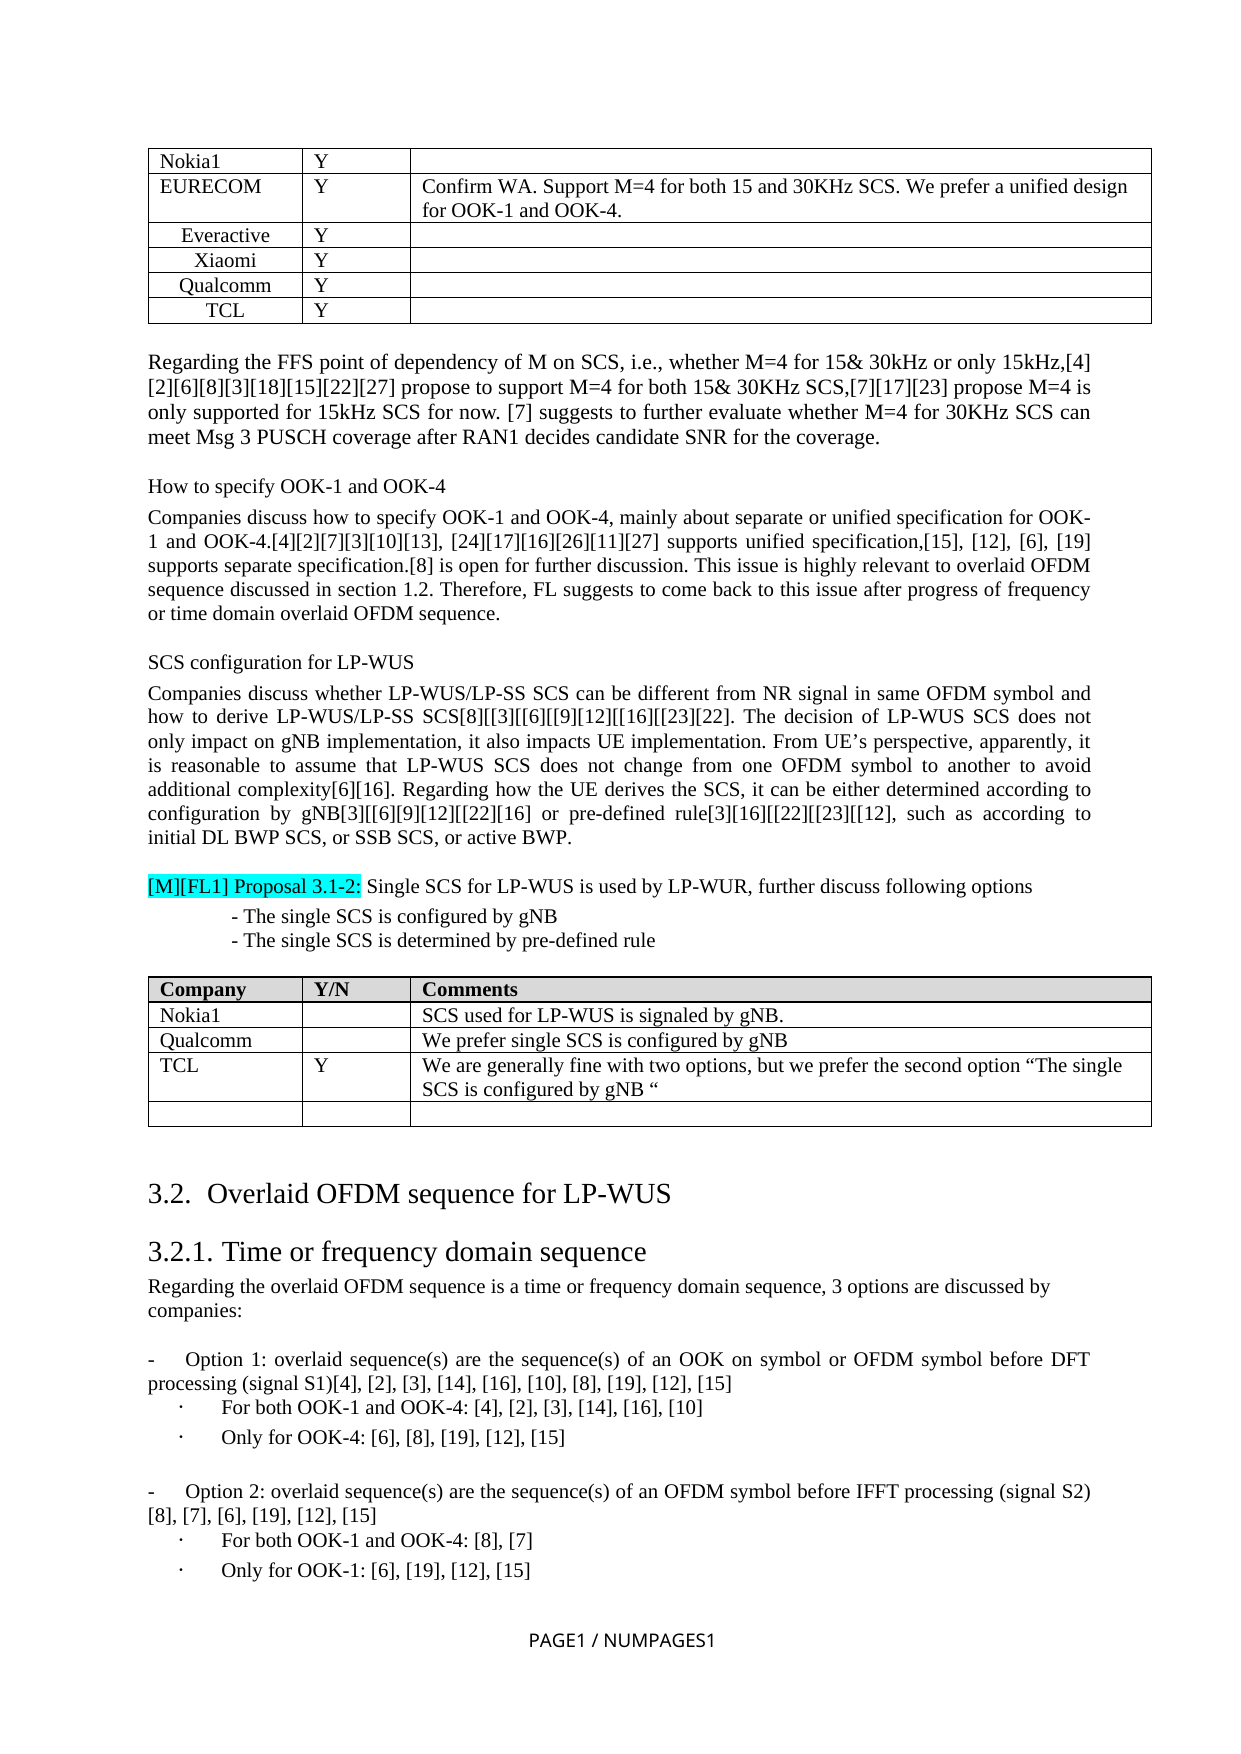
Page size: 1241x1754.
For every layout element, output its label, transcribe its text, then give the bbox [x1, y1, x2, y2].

table_cell Xiaomi [149, 248, 302, 272]
text - The single SCS is configured by gNB [231, 904, 1092, 928]
table_cell Confirm WA. Support M=4 for both 15 and 30KHz SCS. We prefer a unified design for OOK-1 and OOK-4. [411, 174, 1151, 222]
table_cell Y [303, 298, 410, 322]
list Option 1: overlaid sequence(s) are the sequence(s) of an OOK on symbol or OFDM symbol before DFT processing (signal S1)[4], [2], [3], [14], [16], [10], [8], [19], [12], [15] [148, 1347, 1092, 1395]
table_header Company [149, 978, 302, 1001]
text How to specify OOK-1 and OOK-4 [148, 474, 1072, 498]
table_cell TCL [149, 298, 302, 322]
list For both OOK-1 and OOK-4: [8], [7] [177, 1527, 1092, 1552]
table_cell Qualcomm [149, 273, 302, 297]
table_cell [303, 1028, 410, 1052]
text Companies discuss how to specify OOK-1 and OOK-4, mainly about separate or unified specification for OOK-1 and OOK-4.[4][2][7][3][10][13], [24][17][16][26][11][27] supports unified specification,[15], [12], [6], [19] supports separate specification.[8] is open for further discussion. This issue is highly relevant to overlaid OFDM sequence discussed in section 1.2. Therefore, FL suggests to come back to this issue after progress of frequency or time domain overlaid OFDM sequence. [148, 505, 1092, 625]
text - The single SCS is determined by pre-defined rule [231, 928, 1092, 952]
text Regarding the FFS point of dependency of M on SCS, i.e., whether M=4 for 15& 30kHz or only 15kHz,[4][2][6][8][3][18][15][22][27] propose to support M=4 for both 15& 30KHz SCS,[7][17][23] propose M=4 is only supported for 15kHz SCS for now. [7] suggests to further evaluate whether M=4 for 30KHz SCS can meet Msg 3 PUSCH coverage after RAN1 decides candidate SNR for the coverage. [148, 349, 1092, 449]
table_cell [303, 1003, 410, 1027]
table_cell SCS used for LP-WUS is signaled by gNB. [411, 1003, 1151, 1027]
table_cell Nokia1 [149, 1003, 302, 1027]
table_cell [303, 1102, 410, 1126]
table_cell Y [303, 248, 410, 272]
list Only for OOK-4: [6], [8], [19], [12], [15] [177, 1425, 1092, 1449]
table_cell [411, 149, 1151, 173]
table_cell [149, 1102, 302, 1126]
table_cell Y [303, 273, 410, 297]
table_cell Qualcomm [149, 1028, 302, 1052]
table_header Comments [411, 978, 1151, 1001]
list Overlaid OFDM sequence for LP-WUS [148, 1176, 1092, 1209]
list For both OOK-1 and OOK-4: [4], [2], [3], [14], [16], [10] [177, 1395, 1092, 1419]
table_cell [411, 248, 1151, 272]
table_cell Y [303, 223, 410, 247]
table_cell Y [303, 1053, 410, 1101]
text Regarding the overlaid OFDM sequence is a time or frequency domain sequence, 3 options are discussed by companies: [148, 1274, 1092, 1322]
table_cell We prefer single SCS is configured by gNB [411, 1028, 1151, 1052]
table_cell [411, 1102, 1151, 1126]
table_cell Y [303, 149, 410, 173]
list Option 2: overlaid sequence(s) are the sequence(s) of an OFDM symbol before IFFT processing (signal S2)[8], [7], [6], [19], [12], [15] [148, 1479, 1092, 1527]
table_cell Everactive [149, 223, 302, 247]
text SCS configuration for LP-WUS [148, 650, 1072, 674]
list Only for OOK-1: [6], [19], [12], [15] [177, 1558, 1092, 1582]
table_cell We are generally fine with two options, but we prefer the second option “The single SCS is configured by gNB “ [411, 1053, 1151, 1101]
table_cell [411, 298, 1151, 322]
text Companies discuss whether LP-WUS/LP-SS SCS can be different from NR signal in same OFDM symbol and how to derive LP-WUS/LP-SS SCS[8][[3][[6][[9][12][[16][[23][22]. The decision of LP-WUS SCS does not only impact on gNB implementation, it also impacts UE implementation. From UE’s perspective, apparently, it is reasonable to assume that LP-WUS SCS does not change from one OFDM symbol to another to avoid additional complexity[6][16]. Regarding how the UE derives the SCS, it can be either determined according to configuration by gNB[3][[6][9][12][[22][16] or pre-defined rule[3][16][[22][[23][[12], such as according to initial DL BWP SCS, or SSB SCS, or active BWP. [148, 680, 1092, 849]
text [M][FL1] Proposal 3.1-2: Single SCS for LP-WUS is used by LP-WUR, further discuss following options [361, 874, 1092, 898]
list Time or frequency domain sequence [148, 1234, 1092, 1268]
table_cell Nokia1 [149, 149, 302, 173]
table_cell EURECOM [149, 174, 302, 222]
table_header Y/N [303, 978, 410, 1001]
table_cell [411, 223, 1151, 247]
table_cell TCL [149, 1053, 302, 1101]
table_cell Y [303, 174, 410, 222]
table_cell [411, 273, 1151, 297]
